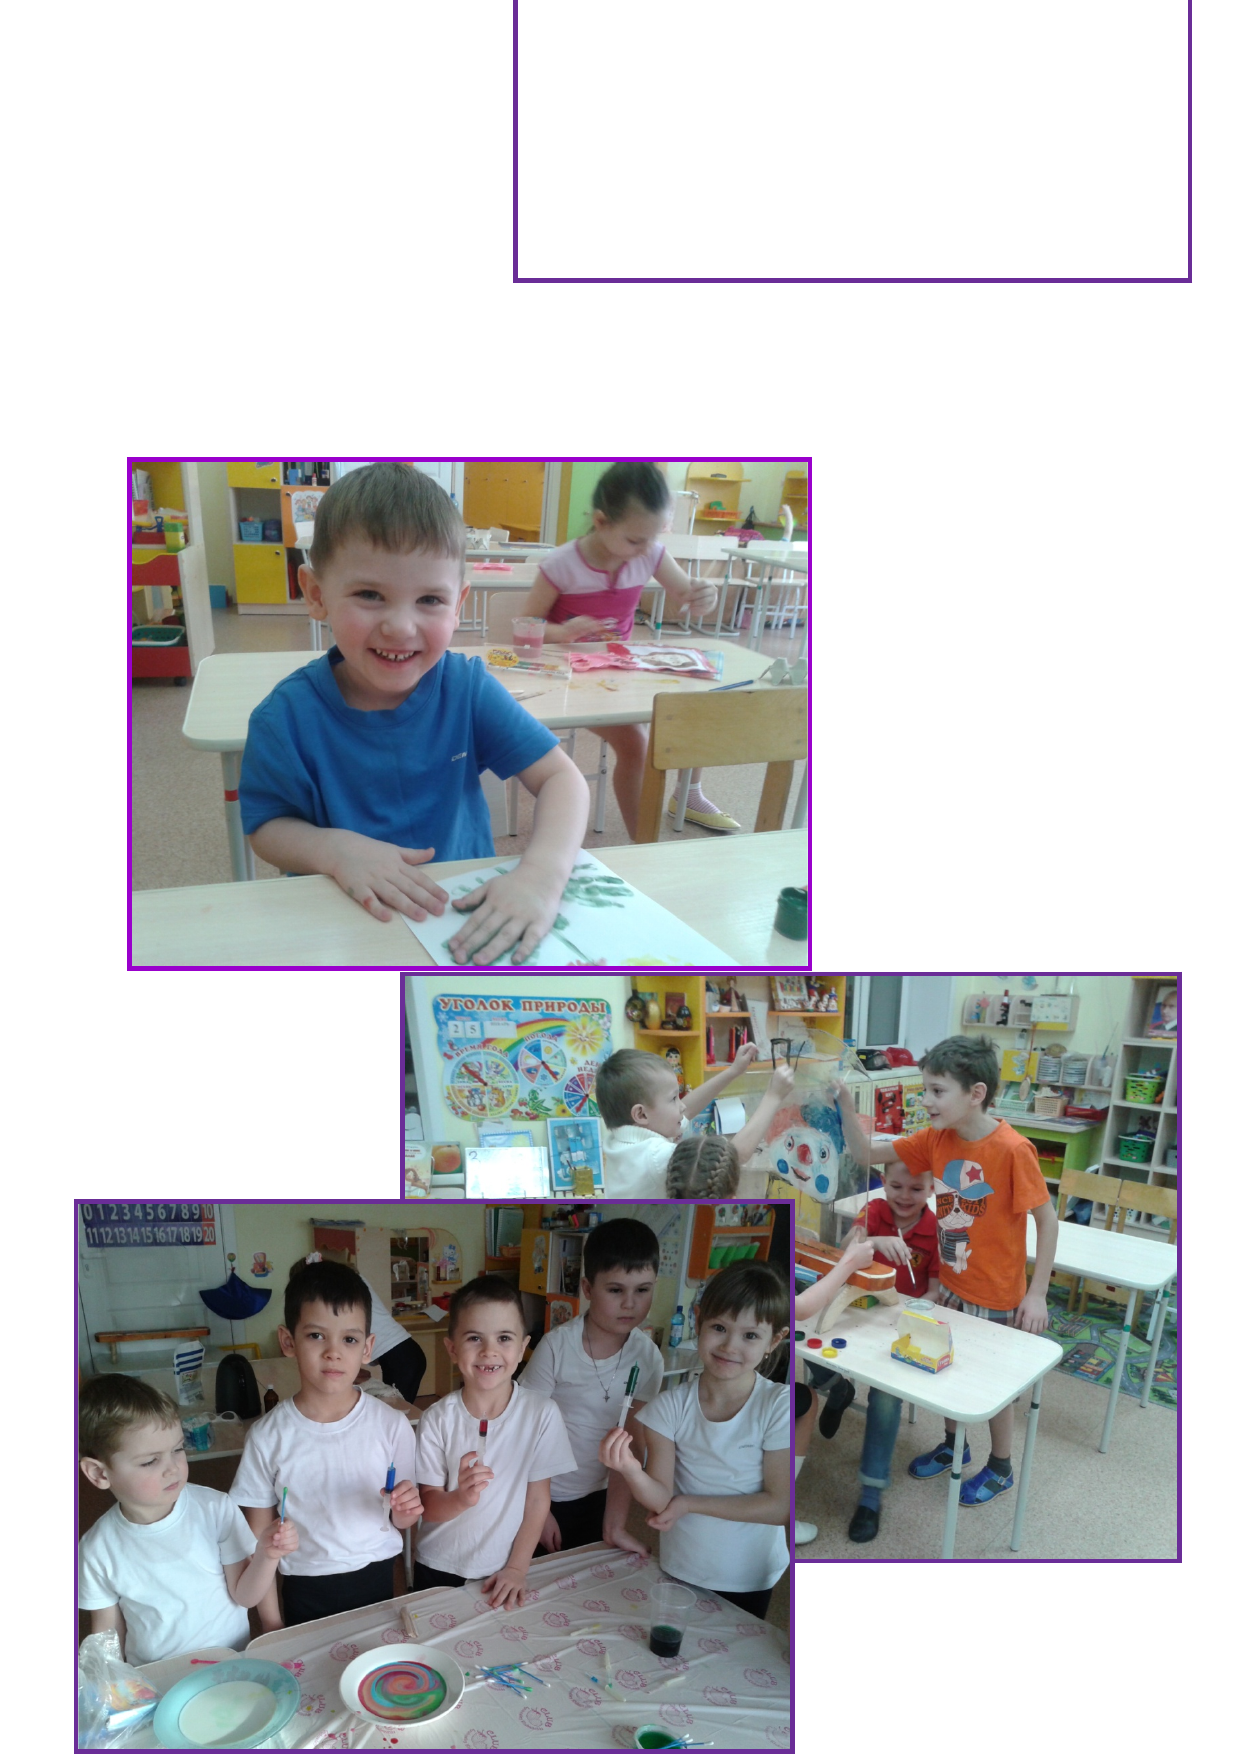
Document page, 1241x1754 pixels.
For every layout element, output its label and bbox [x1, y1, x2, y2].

picture [78, 1204, 790, 1749]
picture [405, 976, 1177, 1559]
picture [132, 462, 808, 966]
